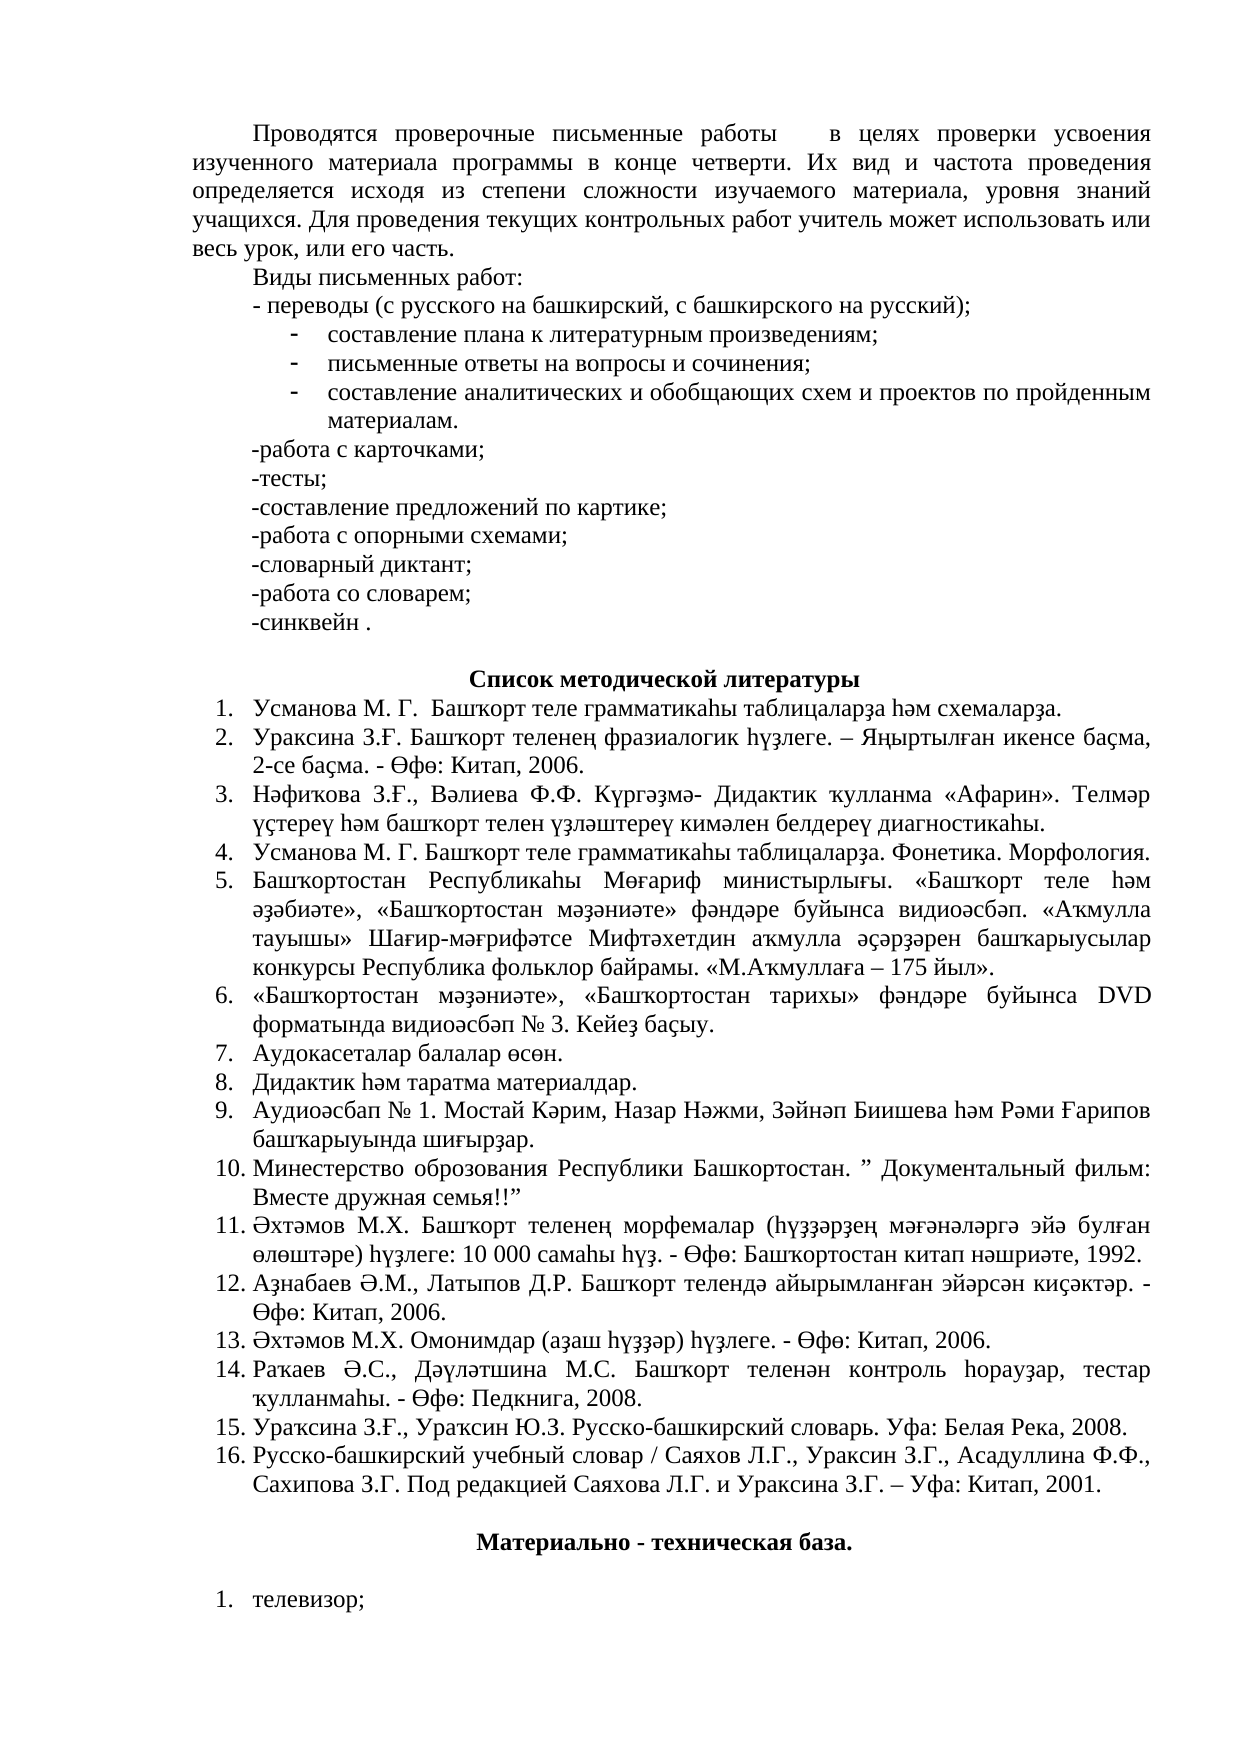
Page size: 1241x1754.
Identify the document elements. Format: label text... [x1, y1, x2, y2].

list составление плана к литературным произведениям; [290, 319, 1152, 348]
list Дидактик һәм таратма материалдар. [215, 1067, 1152, 1096]
list Аудиоәсбап № 1. Мостай Кәрим, Назар Нәжми, Зәйнәп Биишева һәм Рәми Ғарипов башҡарыуында шиғырҙар. [215, 1096, 1152, 1153]
list Аудокасеталар балалар өсөн. [215, 1038, 1152, 1067]
text Список методической литературы [177, 664, 1152, 693]
text - переводы (с русского на башкирский, с башкирского на русский); [192, 291, 1152, 319]
text -работа со словарем; [177, 578, 1152, 607]
text Виды письменных работ: [192, 262, 1152, 291]
list составление аналитических и обобщающих схем и проектов по пройденным материалам. [290, 377, 1152, 434]
text -работа с карточками; [177, 434, 1152, 463]
text Материально - техническая база. [177, 1527, 1152, 1556]
list Нәфиҡова З.Ғ., Вәлиева Ф.Ф. Күргәҙмә- Дидактик ҡулланма «Афарин». Телмәр үҫтереү һәм башҡорт телен үҙләштереү кимәлен белдереү диагностикаһы. [215, 779, 1152, 837]
list Әхтәмов М.Х. Омонимдар (аҙаш һүҙҙәр) һүҙлеге. - Өфө: Китап, 2006. [215, 1326, 1152, 1354]
text -составление предложений по картике; [177, 492, 1152, 521]
list Ураксина З.Ғ. Башҡорт теленең фразиалогик һүҙлеге. – Яңыртылған икенсе баҫма, 2-се баҫма. - Өфө: Китап, 2006. [215, 722, 1152, 779]
text -синквейн . [177, 607, 1152, 636]
text -словарный диктант; [177, 549, 1152, 578]
text Проводятся проверочные письменные работы в целях проверки усвоения изученного материала программы в конце четверти. Их вид и частота проведения определяется исходя из степени сложности изучаемого материала, уровня знаний учащихся. Для проведения текущих контрольных работ учитель может использовать или весь урок, или его часть. [192, 118, 1152, 262]
list Минестерство оброзования Республики Башкортостан. ” Документальный фильм: Вместе дружная семья!!” [215, 1153, 1152, 1211]
text -тесты; [177, 463, 1152, 492]
list телевизор; [215, 1584, 1152, 1613]
list Усманова М. Г. Башҡорт теле грамматикаһы таблицаларҙа. Фонетика. Морфология. [215, 837, 1152, 866]
list Башҡортостан Республикаһы Мөғариф министырлығы. «Башҡорт теле һәм әҙәбиәте», «Башҡортостан мәҙәниәте» фәндәре буйынса видиоәсбәп. «Аҡмулла тауышы» Шағир-мәғрифәтсе Мифтәхетдин аҡмулла әҫәрҙәрен башҡарыусылар конкурсы Республика фольклор байрамы. «М.Аҡмуллаға – 175 йыл». [215, 866, 1152, 981]
list «Башҡортостан мәҙәниәте», «Башҡортостан тарихы» фәндәре буйынса DVD форматында видиоәсбәп № 3. Кейеҙ баҫыу. [215, 981, 1152, 1038]
list Ураҡсина З.Ғ., Ураҡсин Ю.З. Русско-башкирский словарь. Уфа: Белая Река, 2008. [215, 1412, 1152, 1441]
list Раҡаев Ә.С., Дәүләтшина М.С. Башҡорт теленән контроль һорауҙар, тестар ҡулланмаһы. - Өфө: Педкнига, 2008. [215, 1354, 1152, 1412]
list Аҙнабаев Ә.М., Латыпов Д.Р. Башҡорт телендә айырымланған эйәрсән киҫәктәр. - Өфө: Китап, 2006. [215, 1268, 1152, 1326]
text -работа с опорными схемами; [177, 521, 1152, 549]
list Әхтәмов М.Х. Башҡорт теленең морфемалар (һүҙҙәрҙең мәғәнәләргә эйә булған өлөштәре) һүҙлеге: 10 000 самаһы һүҙ. - Өфө: Башҡортостан китап нәшриәте, 1992. [215, 1211, 1152, 1268]
list Русско-башкирский учебный словар / Саяхов Л.Г., Ураксин З.Г., Асадуллина Ф.Ф., Сахипова З.Г. Под редакцией Саяхова Л.Г. и Ураксина З.Г. – Уфа: Китап, 2001. [215, 1441, 1152, 1498]
list письменные ответы на вопросы и сочинения; [290, 348, 1152, 377]
list Усманова М. Г. Башҡорт теле грамматикаһы таблицаларҙа һәм схемаларҙа. [215, 693, 1152, 722]
